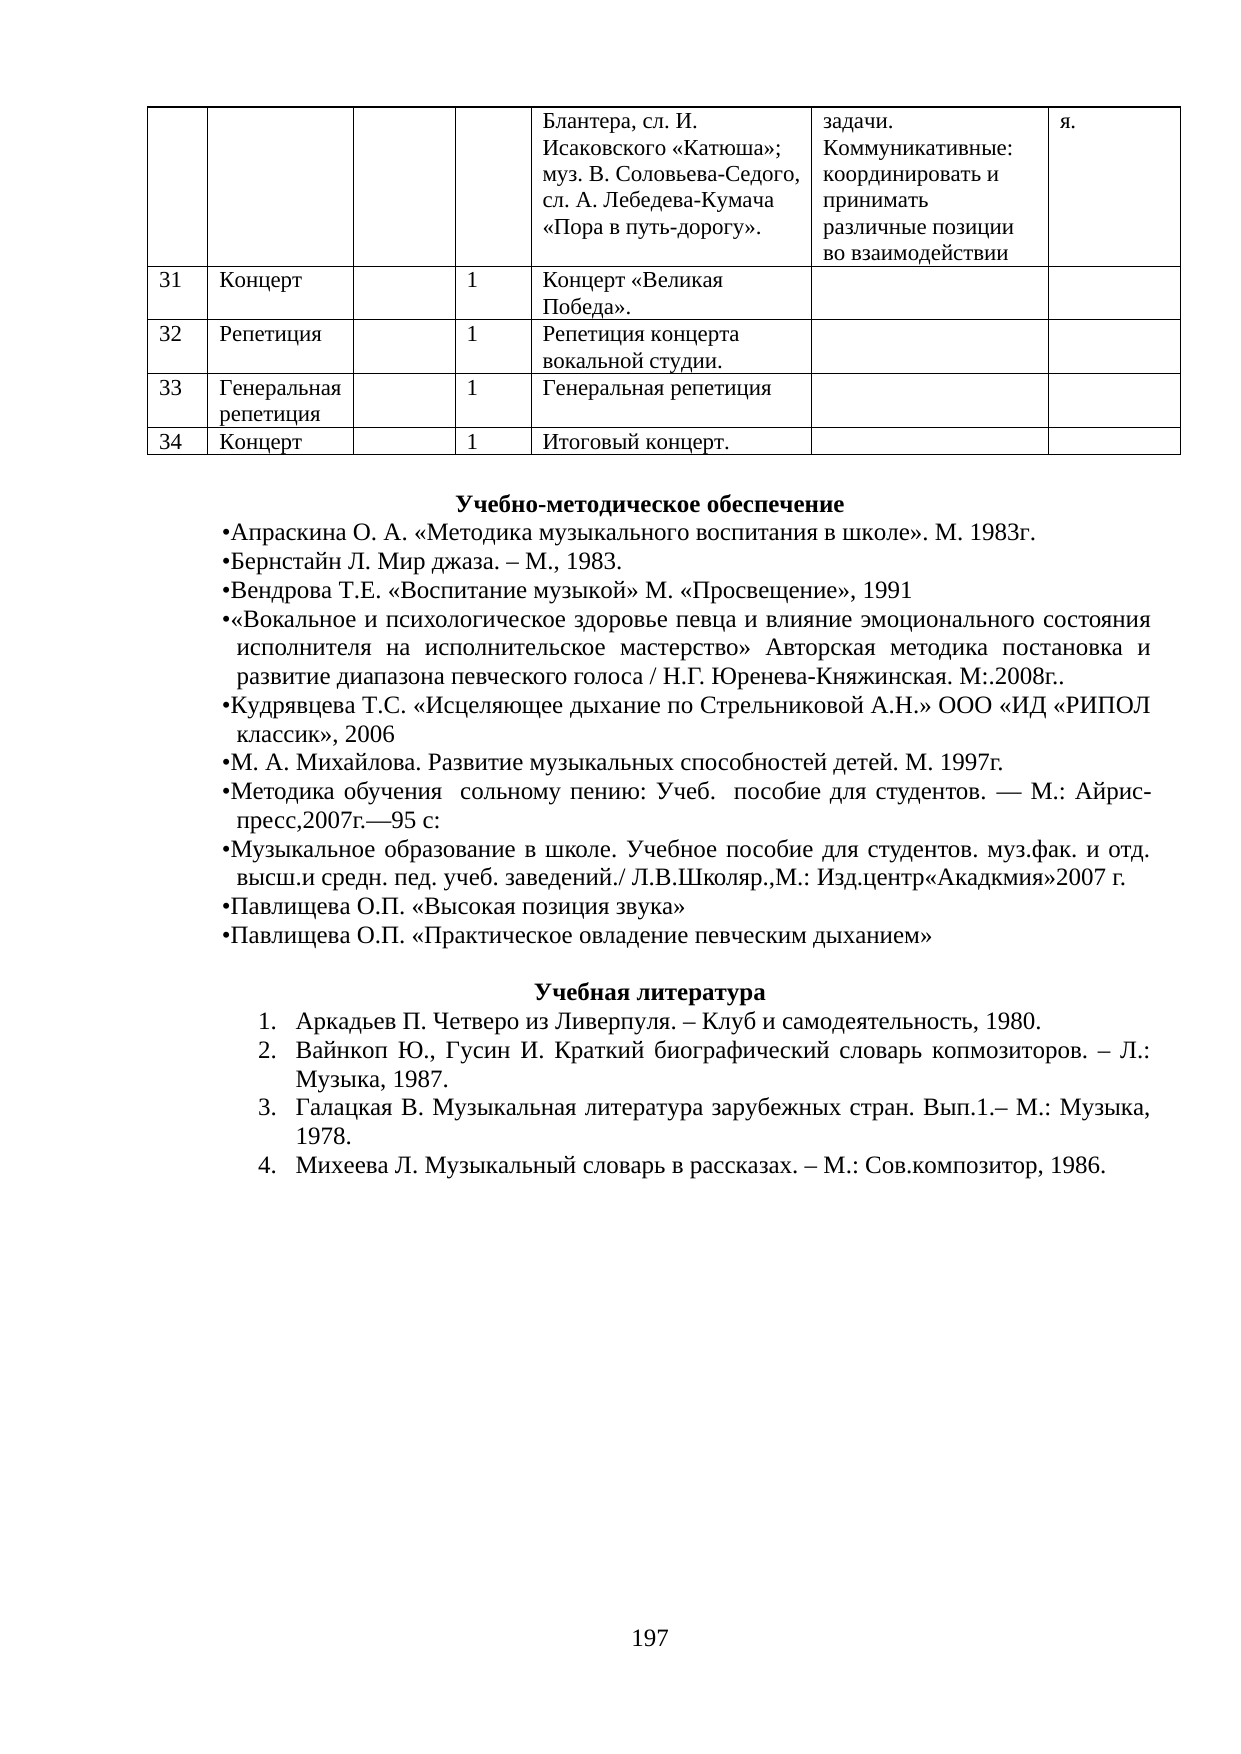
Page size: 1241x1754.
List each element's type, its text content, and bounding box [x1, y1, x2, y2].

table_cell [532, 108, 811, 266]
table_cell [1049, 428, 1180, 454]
list Бернстайн Л. Мир джаза. – М., 1983. [222, 546, 1152, 575]
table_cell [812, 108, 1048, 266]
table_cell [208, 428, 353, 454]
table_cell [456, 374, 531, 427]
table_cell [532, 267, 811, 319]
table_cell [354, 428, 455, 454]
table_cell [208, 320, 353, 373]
list Апраскина О. А. «Методика музыкального воспитания в школе». М. 1983г. [222, 517, 1152, 546]
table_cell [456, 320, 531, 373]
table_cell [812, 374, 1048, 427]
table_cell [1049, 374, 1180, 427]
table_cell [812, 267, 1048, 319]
list Павлищева О.П. «Высокая позиция звука» [222, 891, 1152, 920]
list Аркадьев П. Четверо из Ливерпуля. – Клуб и самодеятельность, 1980. [258, 1006, 1152, 1035]
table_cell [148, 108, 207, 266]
list Кудрявцева Т.С. «Исцеляющее дыхание по Стрельниковой А.Н.» ООО «ИД «РИПОЛ классик», 2006 [222, 690, 1152, 747]
list М. А. Михайлова. Развитие музыкальных способностей детей. М. 1997г. [222, 747, 1152, 776]
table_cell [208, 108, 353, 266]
list Вендрова Т.Е. «Воспитание музыкой» М. «Просвещение», 1991 [222, 575, 1152, 604]
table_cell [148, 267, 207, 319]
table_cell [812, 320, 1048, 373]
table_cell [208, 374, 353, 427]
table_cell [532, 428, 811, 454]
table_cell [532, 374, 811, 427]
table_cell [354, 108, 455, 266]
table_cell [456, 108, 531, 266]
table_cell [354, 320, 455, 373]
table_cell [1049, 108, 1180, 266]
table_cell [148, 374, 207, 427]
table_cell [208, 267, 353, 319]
list Галацкая В. Музыкальная литература зарубежных стран. Вып.1.– М.: Музыка, 1978. [258, 1092, 1152, 1150]
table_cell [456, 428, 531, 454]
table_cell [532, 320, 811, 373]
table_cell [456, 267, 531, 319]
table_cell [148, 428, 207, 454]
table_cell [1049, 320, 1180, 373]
list Методика обучения сольному пению: Учеб. пособие для студентов. — М.: Айрис-пресс,2007г.—95 с: [222, 776, 1152, 834]
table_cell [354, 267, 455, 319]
list «Вокальное и психологическое здоровье певца и влияние эмоционального состояния исполнителя на исполнительское мастерство» Авторская методика постановка и развитие диапазона певческого голоса / Н.Г. Юренева-Княжинская. М:.2008г.. [222, 604, 1152, 690]
list Вайнкоп Ю., Гусин И. Краткий биографический словарь копмозиторов. – Л.: Музыка, 1987. [258, 1035, 1152, 1092]
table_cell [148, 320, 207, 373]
text Учебная литература [148, 977, 1152, 1006]
list Музыкальное образование в школе. Учебное пособие для студентов. муз.фак. и отд. высш.и средн. пед. учеб. заведений./ Л.В.Школяр.,М.: Изд.центр«Акадкмия»2007 г. [222, 834, 1152, 891]
text Учебно-методическое обеспечение [148, 489, 1152, 517]
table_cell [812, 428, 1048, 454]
list Павлищева О.П. «Практическое овладение певческим дыханием» [222, 920, 1152, 949]
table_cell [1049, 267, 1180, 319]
list Михеева Л. Музыкальный словарь в рассказах. – М.: Сов.композитор, 1986. [258, 1150, 1152, 1179]
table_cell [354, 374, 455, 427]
